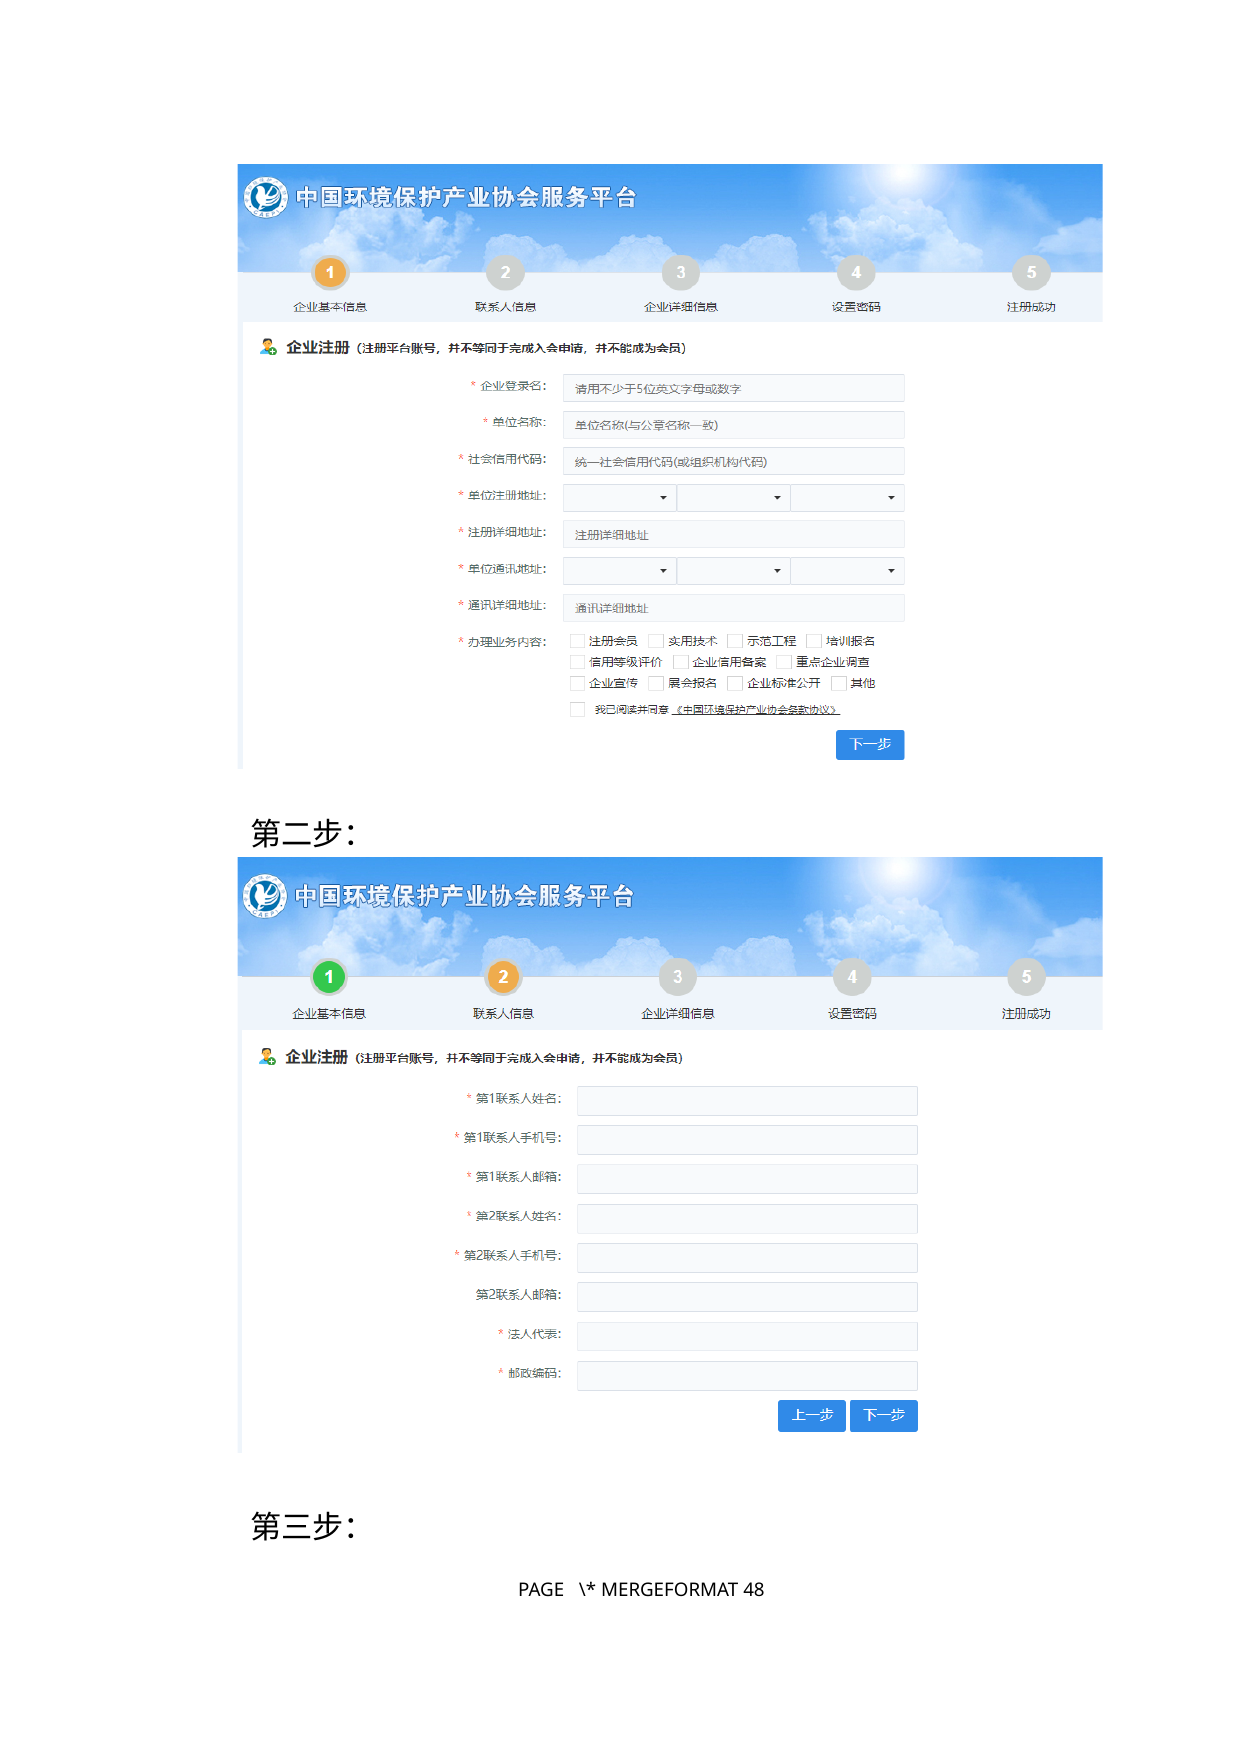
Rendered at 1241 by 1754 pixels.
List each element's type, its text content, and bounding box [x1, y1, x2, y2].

picture [237, 857, 1103, 1453]
picture [237, 164, 1103, 769]
text 第二步： [187, 799, 1053, 857]
text 第三步： [187, 1492, 1053, 1550]
